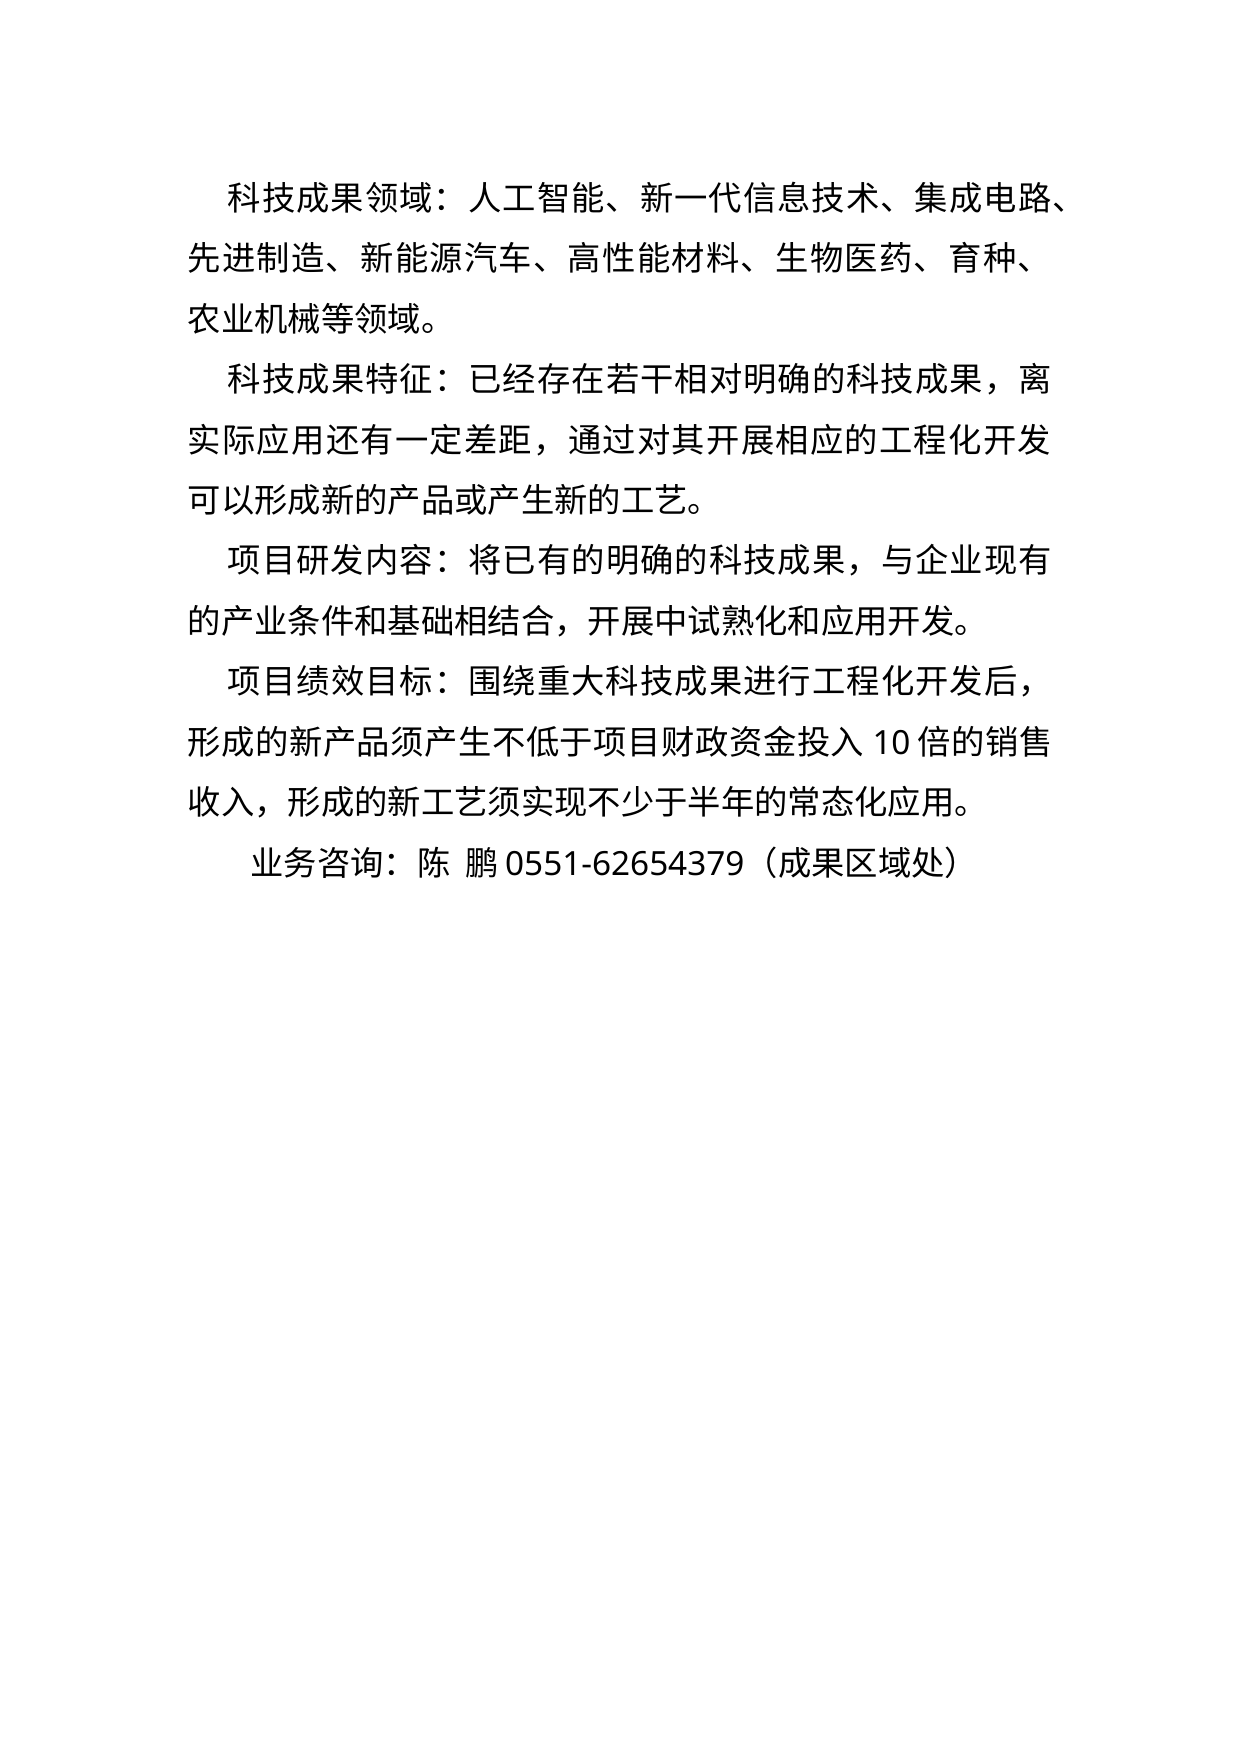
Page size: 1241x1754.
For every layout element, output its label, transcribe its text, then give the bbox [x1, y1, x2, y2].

text 业务咨询：陈 鹏0551-62654379（成果区域处） [187, 827, 1053, 887]
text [187, 162, 1053, 827]
